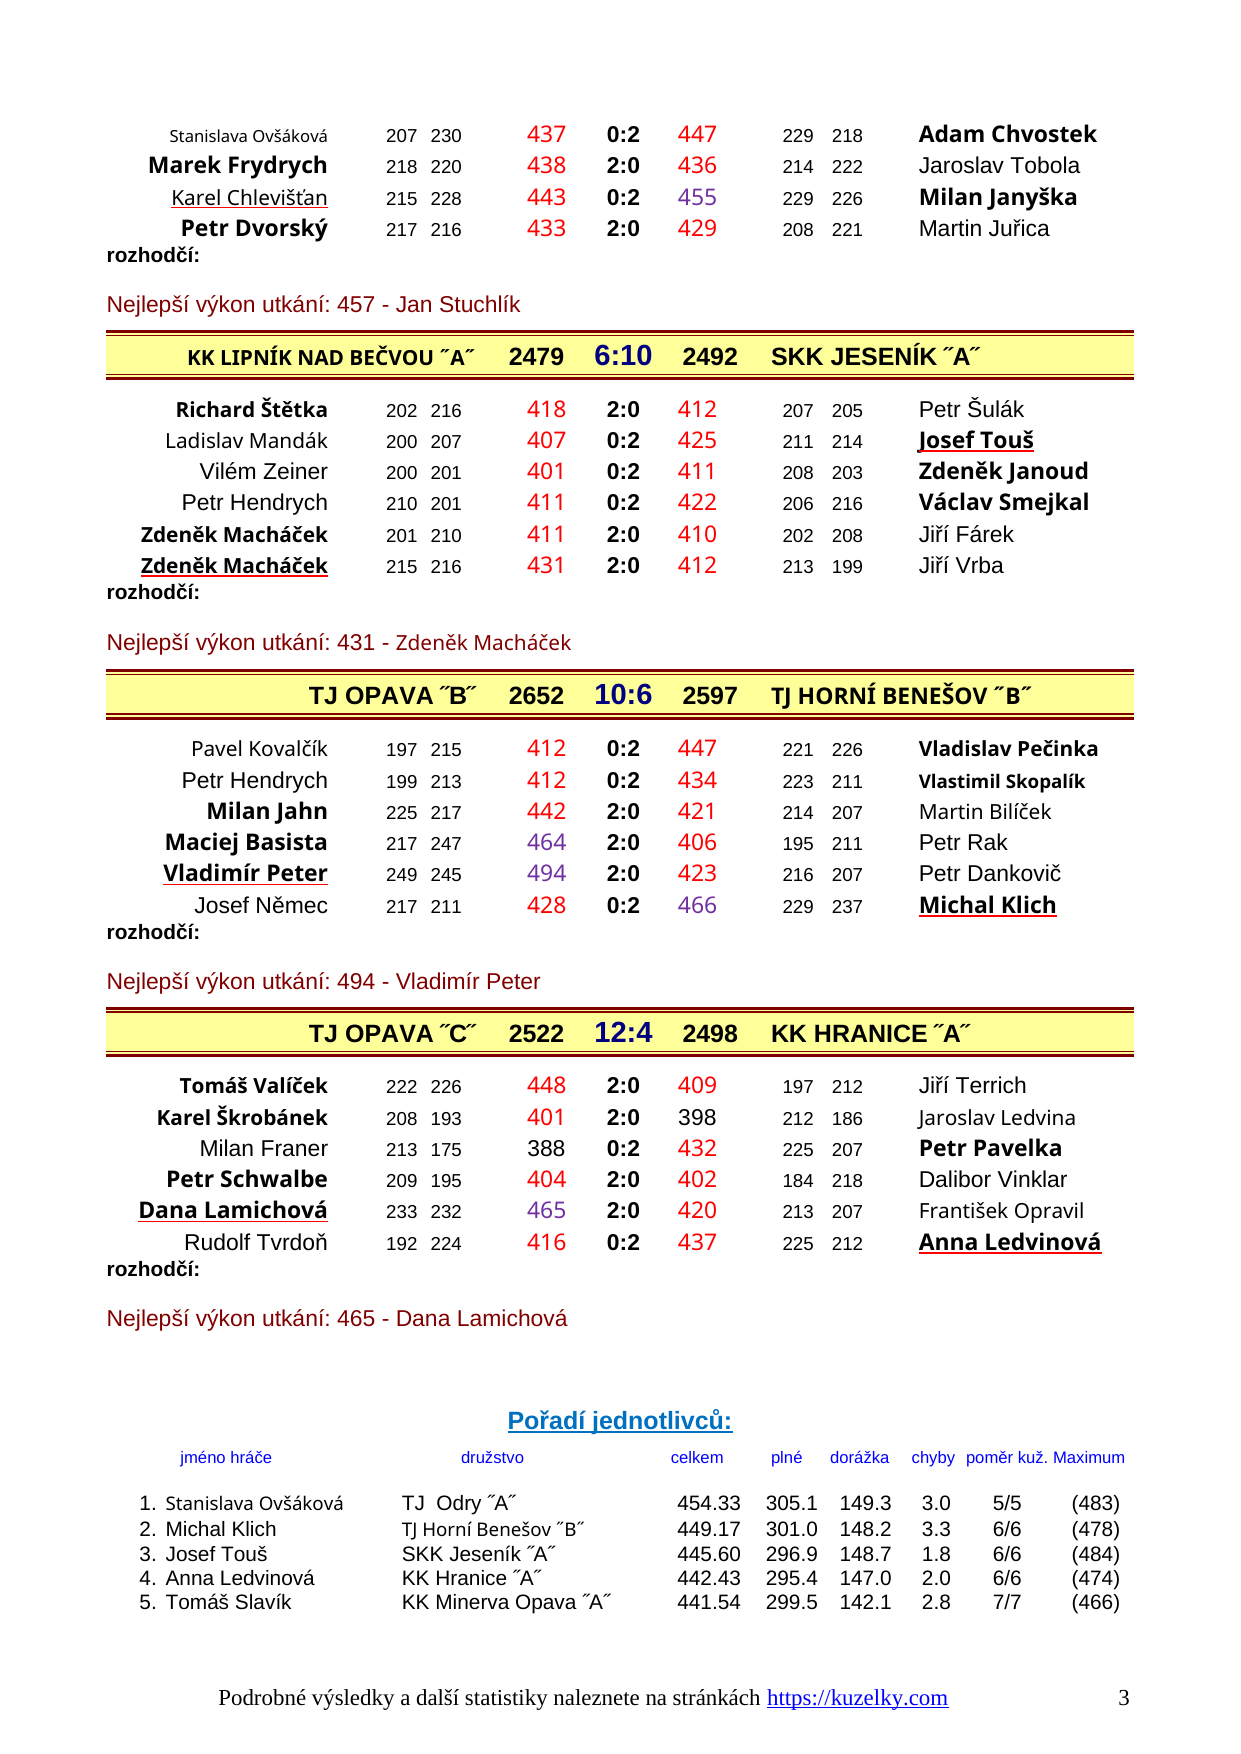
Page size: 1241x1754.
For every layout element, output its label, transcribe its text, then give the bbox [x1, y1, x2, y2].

text TJ Opava ˝C˝ 2522 12:4 2498 KK Hranice ˝A˝ [106, 1013, 1134, 1051]
text Rudolf Tvrdoň 192 224 416 0:2 437 225 212 Anna Ledvinová [106, 1226, 1134, 1257]
text Petr Schwalbe 209 195 404 2:0 402 184 218 Dalibor Vinklar [106, 1163, 1134, 1194]
text Karel Chlevišťan 215 228 443 0:2 455 229 226 Milan Janyška [106, 181, 1134, 212]
text 1. Stanislava Ovšáková TJ Odry ˝A˝ 454.33 305.1 149.3 3.0 5/5 (483) [106, 1491, 1134, 1516]
text Josef Němec 217 211 428 0:2 466 229 237 Michal Klich [106, 888, 1134, 920]
text rozhodčí: [106, 1257, 1134, 1281]
text Tomáš Valíček 222 226 448 2:0 409 197 212 Jiří Terrich [106, 1069, 1134, 1101]
text jméno hráče družstvo celkem plné dorážka chyby poměr kuž. Maximum [106, 1448, 1134, 1467]
text Nejlepší výkon utkání: 431 - Zdeněk Macháček [106, 628, 1134, 656]
text TJ Opava ˝B˝ 2652 10:6 2597 TJ Horní Benešov ˝B˝ [106, 675, 1134, 713]
text Karel Škrobánek 208 193 401 2:0 398 212 186 Jaroslav Ledvina [106, 1101, 1134, 1132]
text Petr Hendrych 199 213 412 0:2 434 223 211 Vlastimil Skopalík [106, 763, 1134, 795]
text rozhodčí: [106, 920, 1134, 944]
text Stanislava Ovšáková 207 230 437 0:2 447 229 218 Adam Chvostek [106, 118, 1134, 149]
text Nejlepší výkon utkání: 494 - Vladimír Peter [106, 968, 1134, 994]
text Milan Jahn 225 217 442 2:0 421 214 207 Martin Bilíček [106, 795, 1134, 826]
text Vilém Zeiner 200 201 401 0:2 411 208 203 Zdeněk Janoud [106, 455, 1134, 486]
text Marek Frydrych 218 220 438 2:0 436 214 222 Jaroslav Tobola [106, 149, 1134, 181]
text rozhodčí: [106, 580, 1134, 604]
text 5. Tomáš Slavík KK Minerva Opava ˝A˝ 441.54 299.5 142.1 2.8 7/7 (466) [106, 1590, 1134, 1614]
text KK Lipník nad Bečvou ˝A˝ 2479 6:10 2492 SKK Jeseník ˝A˝ [106, 336, 1134, 374]
text Zdeněk Macháček 215 216 431 2:0 412 213 199 Jiří Vrba [106, 549, 1134, 580]
text Milan Franer 213 175 388 0:2 432 225 207 Petr Pavelka [106, 1132, 1134, 1163]
text 4. Anna Ledvinová KK Hranice ˝A˝ 442.43 295.4 147.0 2.0 6/6 (474) [106, 1566, 1134, 1590]
text Petr Hendrych 210 201 411 0:2 422 206 216 Václav Smejkal [106, 486, 1134, 518]
text Nejlepší výkon utkání: 465 - Dana Lamichová [106, 1305, 1134, 1331]
text rozhodčí: [106, 243, 1134, 267]
text Dana Lamichová 233 232 465 2:0 420 213 207 František Opravil [106, 1194, 1134, 1226]
text Vladimír Peter 249 245 494 2:0 423 216 207 Petr Dankovič [106, 857, 1134, 888]
text 3. Josef Touš SKK Jeseník ˝A˝ 445.60 296.9 148.7 1.8 6/6 (484) [106, 1542, 1134, 1566]
text Zdeněk Macháček 201 210 411 2:0 410 202 208 Jiří Fárek [106, 518, 1134, 549]
text 2. Michal Klich TJ Horní Benešov ˝B˝ 449.17 301.0 148.2 3.3 6/6 (478) [106, 1516, 1134, 1542]
text Petr Dvorský 217 216 433 2:0 429 208 221 Martin Juřica [106, 212, 1134, 243]
text Pavel Kovalčík 197 215 412 0:2 447 221 226 Vladislav Pečinka [106, 732, 1134, 763]
text Nejlepší výkon utkání: 457 - Jan Stuchlík [106, 291, 1134, 317]
text Pořadí jednotlivců: [94, 1406, 1145, 1435]
text Maciej Basista 217 247 464 2:0 406 195 211 Petr Rak [106, 826, 1134, 857]
text Ladislav Mandák 200 207 407 0:2 425 211 214 Josef Touš [106, 424, 1134, 455]
text Richard Štětka 202 216 418 2:0 412 207 205 Petr Šulák [106, 393, 1134, 424]
